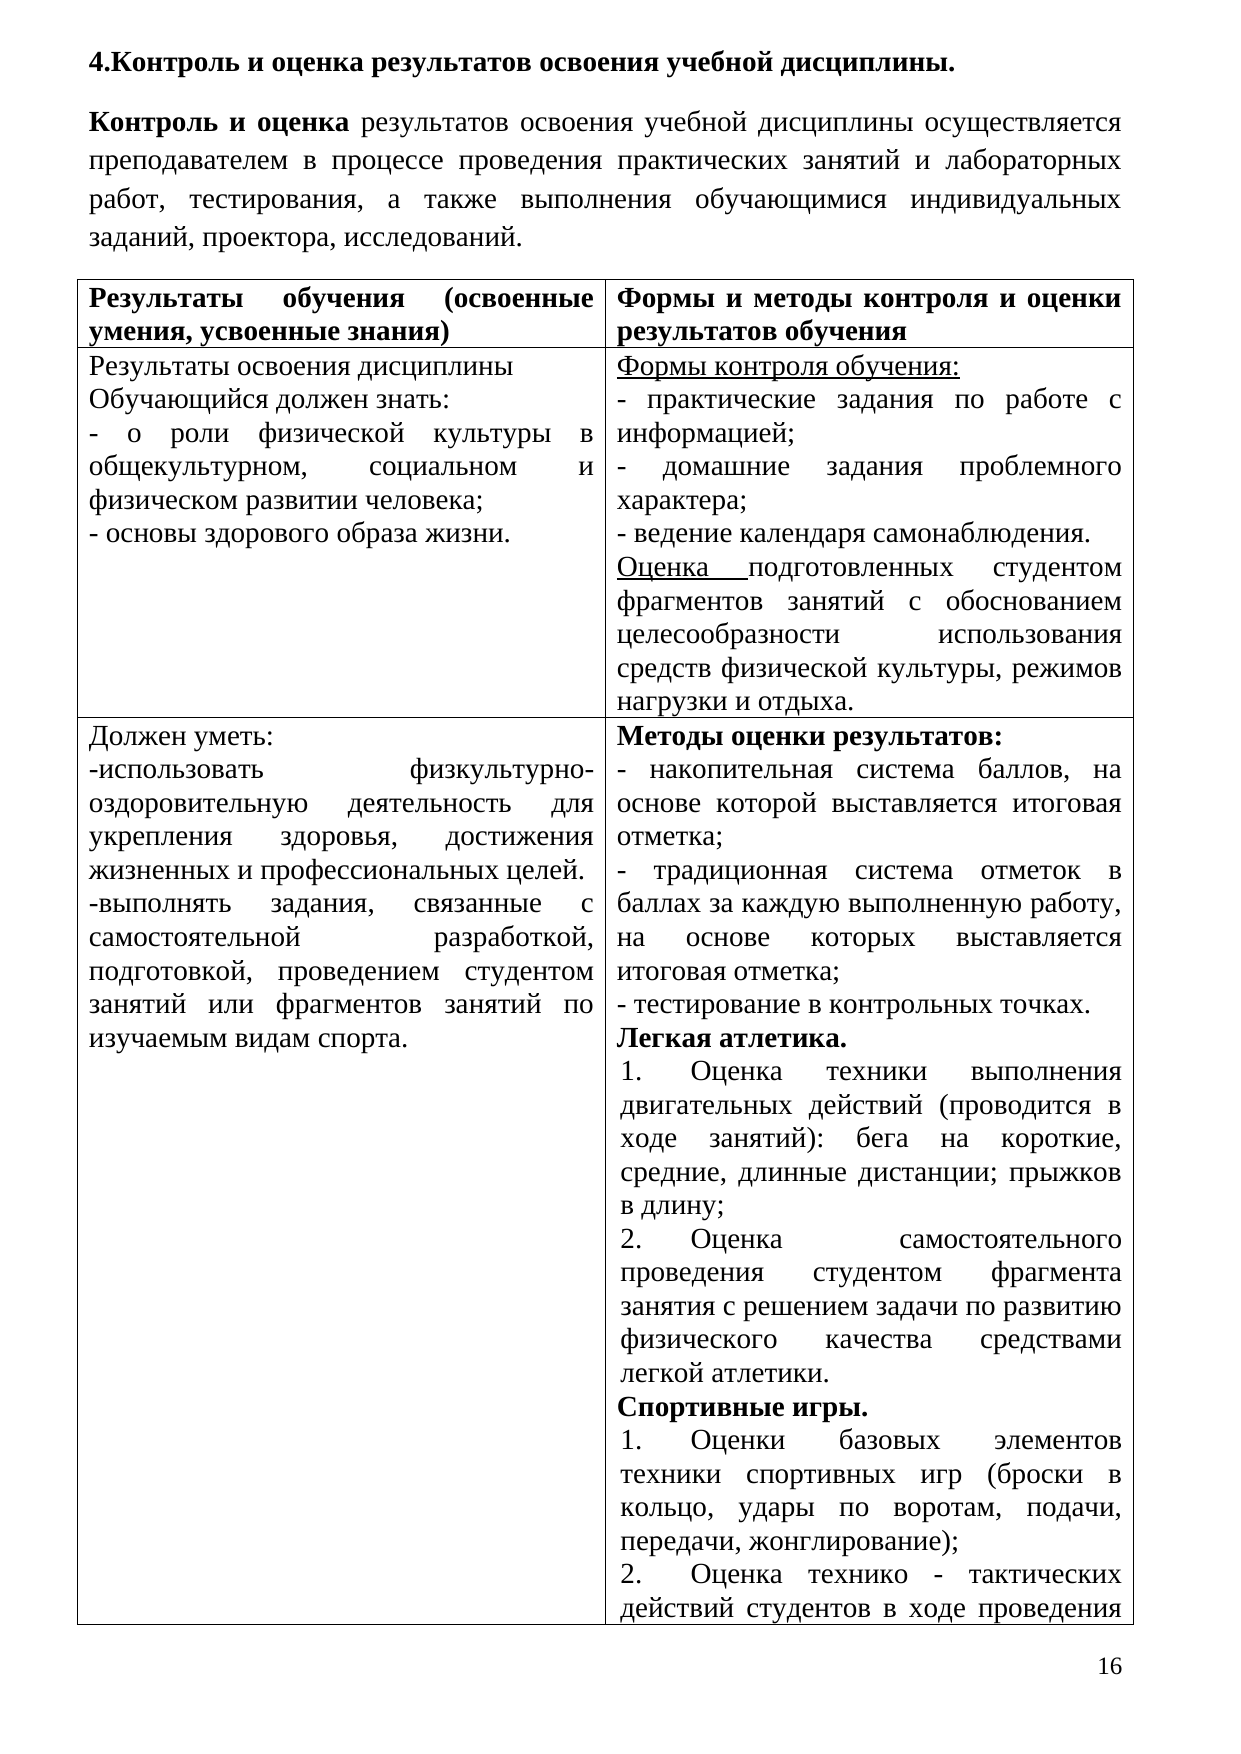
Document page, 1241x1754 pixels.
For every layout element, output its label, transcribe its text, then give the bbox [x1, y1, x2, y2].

table_cell Формы контроля обучения: - практические задания по работе с информацией; - домашние задания проблемного характера; - ведение календаря самонаблюдения. Оценка подготовленных студентом фрагментов занятий с обоснованием целесообразности использования средств физической культуры, режимов нагрузки и отдыха. [606, 348, 1133, 717]
text 4.Контроль и оценка результатов освоения учебной дисциплины. [89, 44, 1122, 78]
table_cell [606, 718, 1133, 1623]
table_header Формы и методы контроля и оценки результатов обучения [606, 280, 1133, 347]
text Контроль и оценка результатов освоения учебной дисциплины осуществляется преподавателем в процессе проведения практических занятий и лабораторных работ, тестирования, а также выполнения обучающимися индивидуальных заданий, проектора, исследований. [89, 104, 1122, 253]
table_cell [78, 718, 605, 1623]
table_header Результаты обучения (освоенные умения, усвоенные знания) [78, 280, 605, 347]
table_cell Результаты освоения дисциплины Обучающийся должен знать: - о роли физической культуры в общекультурном, социальном и физическом развитии человека; - основы здорового образа жизни. [78, 348, 605, 717]
